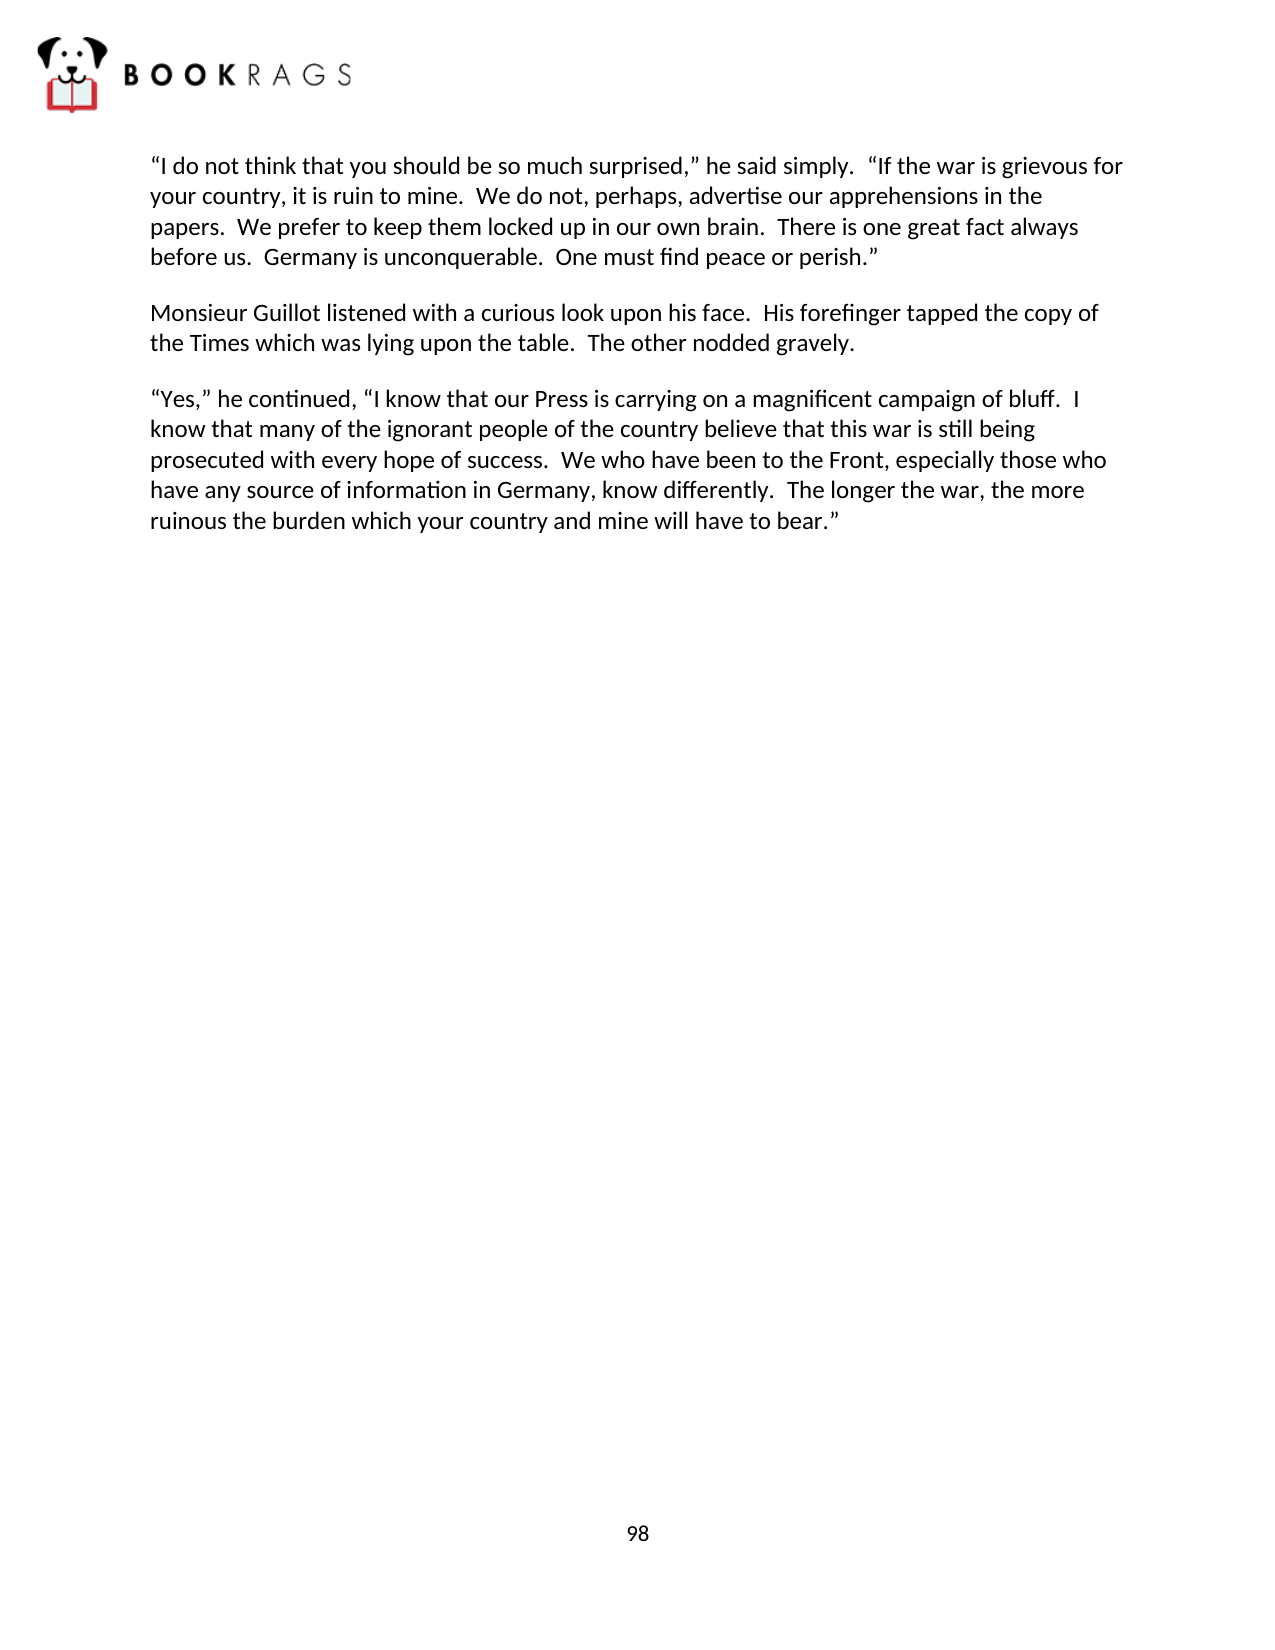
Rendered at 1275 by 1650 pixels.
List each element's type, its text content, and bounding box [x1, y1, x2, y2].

text “Yes,” he continued, “I know that our Press is carrying on a magnificent campaign of bluff. I know that many of the ignorant people of the country believe that this war is still being prosecuted with every hope of success. We who have been to the Front, especially those who have any source of information in Germany, know differently. The longer the war, the more ruinous the burden which your country and mine will have to bear.” [150, 383, 1125, 536]
picture [37, 37, 351, 113]
text Monsieur Guillot listened with a curious look upon his face. His forefinger tapped the copy of the Times which was lying upon the table. The other nodded gravely. [150, 297, 1125, 358]
text “I do not think that you should be so much surprised,” he said simply. “If the war is grievous for your country, it is ruin to mine. We do not, perhaps, advertise our apprehensions in the papers. We prefer to keep them locked up in our own brain. There is one great fact always before us. Germany is unconquerable. One must find peace or perish.” [150, 150, 1125, 272]
